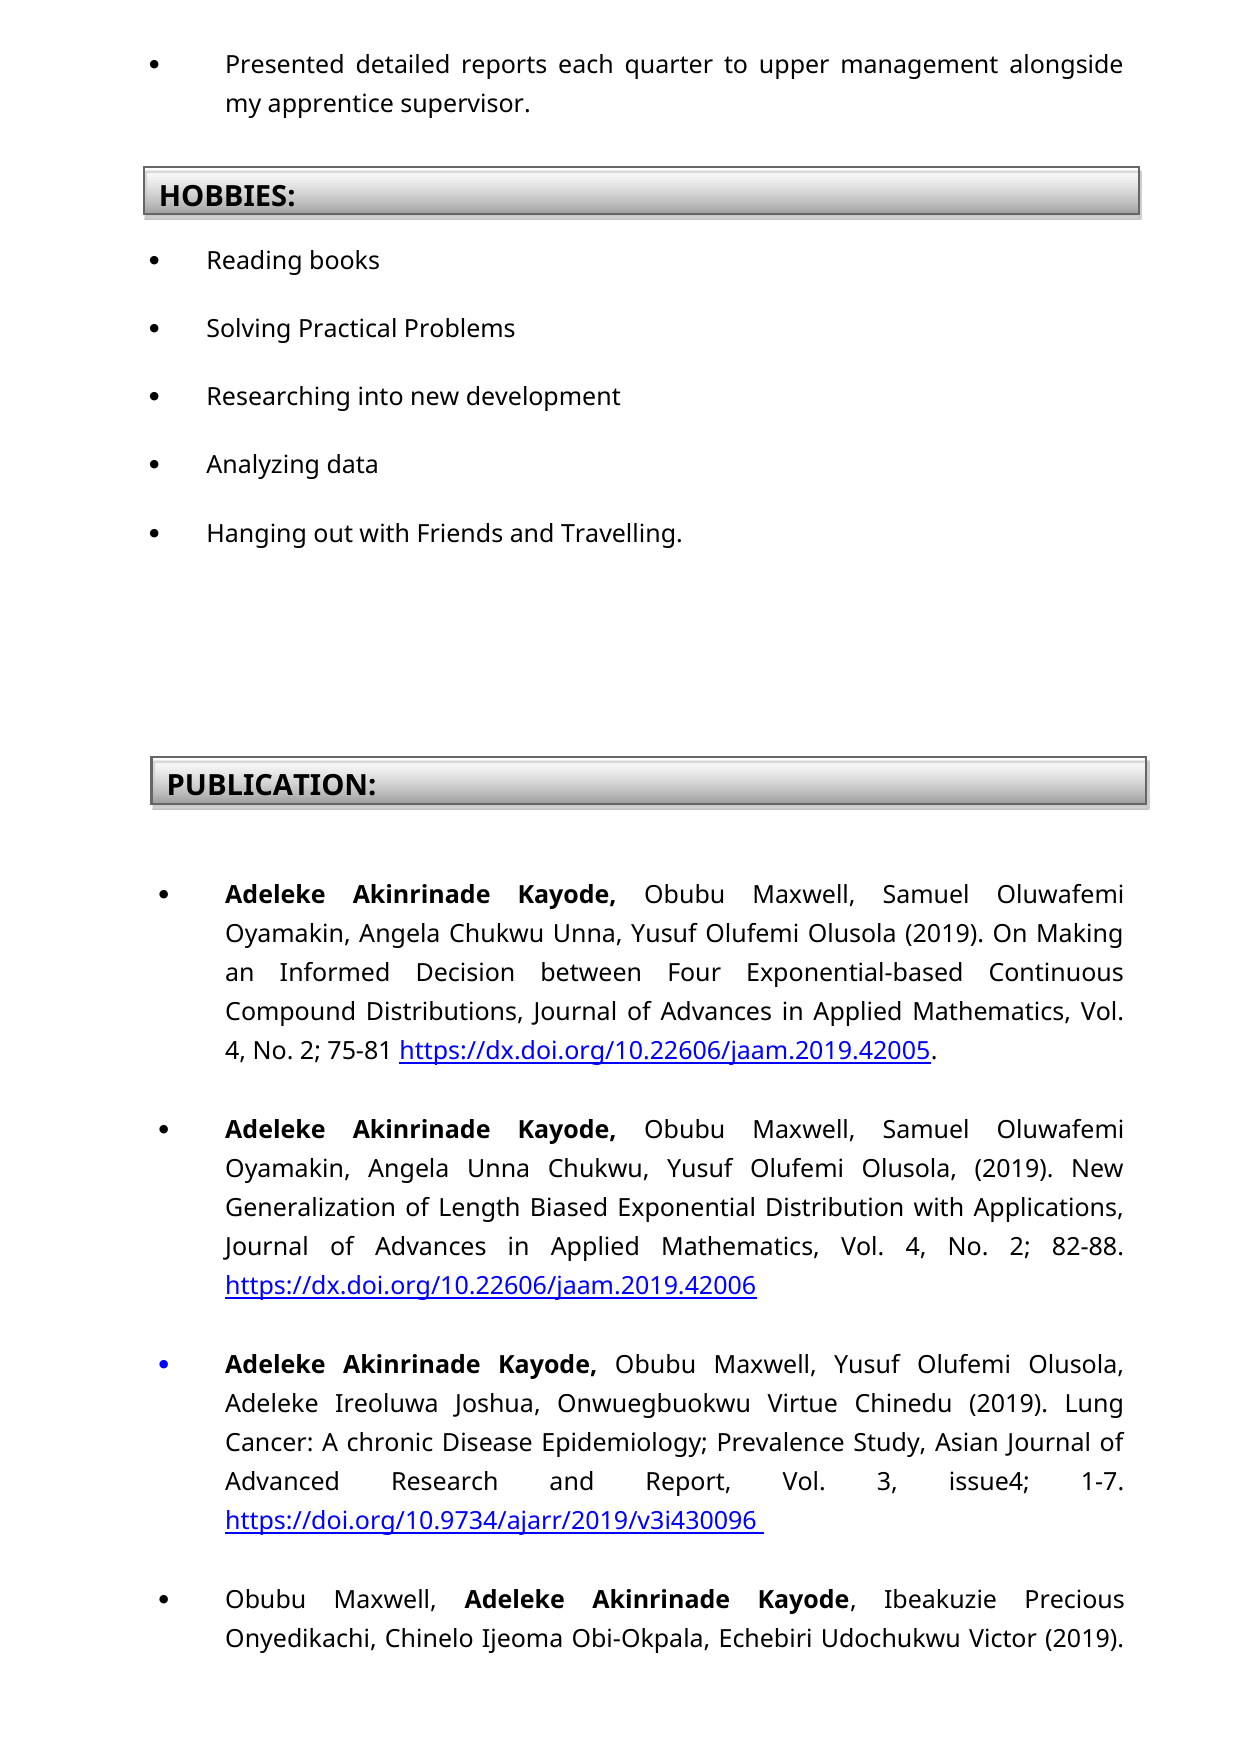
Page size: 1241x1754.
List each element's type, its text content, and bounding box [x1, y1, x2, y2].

list Presented detailed reports each quarter to upper management alongside my apprentice supervisor. [150, 47, 1125, 120]
list Researching into new development [150, 379, 1125, 413]
list Adeleke Akinrinade Kayode, Obubu Maxwell, Samuel Oluwafemi Oyamakin, Angela Chukwu Unna, Yusuf Olufemi Olusola (2019). On Making an Informed Decision between Four Exponential-based Continuous Compound Distributions, Journal of Advances in Applied Mathematics, Vol. 4, No. 2; 75-81 https://dx.doi.org/10.22606/jaam.2019.42005. [159, 876, 1125, 1067]
list Adeleke Akinrinade Kayode, Obubu Maxwell, Yusuf Olufemi Olusola, Adeleke Ireoluwa Joshua, Onwuegbuokwu Virtue Chinedu (2019). Lung Cancer: A chronic Disease Epidemiology; Prevalence Study, Asian Journal of Advanced Research and Report, Vol. 3, issue4; 1-7. https://doi.org/10.9734/ajarr/2019/v3i430096 [159, 1346, 1125, 1537]
list Analyzing data [150, 447, 1125, 481]
list Hanging out with Friends and Travelling. [150, 515, 1125, 549]
list Adeleke Akinrinade Kayode, Obubu Maxwell, Samuel Oluwafemi Oyamakin, Angela Unna Chukwu, Yusuf Olufemi Olusola, (2019). New Generalization of Length Biased Exponential Distribution with Applications, Journal of Advances in Applied Mathematics, Vol. 4, No. 2; 82-88. https://dx.doi.org/10.22606/jaam.2019.42006 [159, 1111, 1125, 1302]
list Solving Practical Problems [150, 311, 1125, 345]
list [159, 1581, 1125, 1654]
list Reading books [150, 243, 1125, 277]
